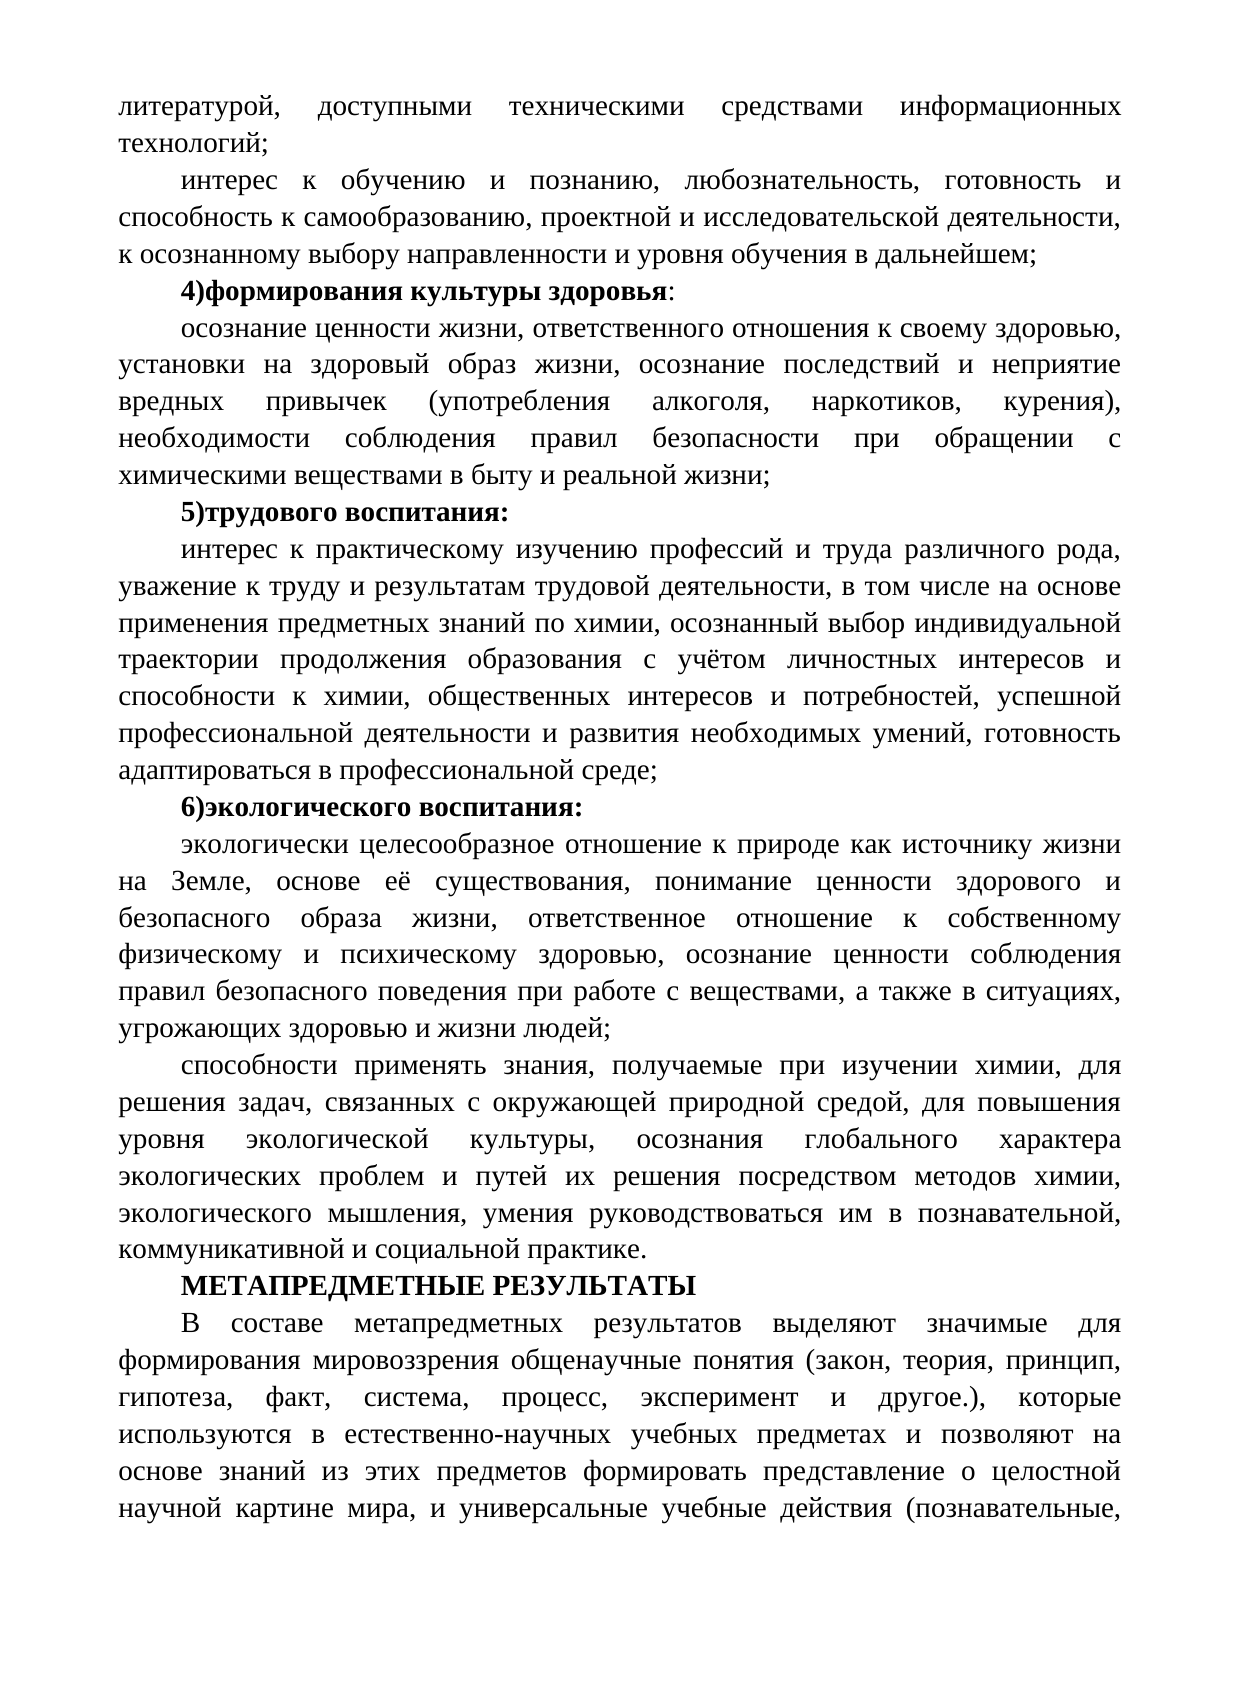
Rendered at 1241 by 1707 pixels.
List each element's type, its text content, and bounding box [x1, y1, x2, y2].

text экологически целесообразное отношение к природе как источнику жизни на Земле, основе её существования, понимание ценности здорового и безопасного образа жизни, ответственное отношение к собственному физическому и психическому здоровью, осознание ценности соблюдения правил безопасного поведения при работе с веществами, а также в ситуациях, угрожающих здоровью и жизни людей; [118, 826, 1122, 1044]
text способности применять знания, получаемые при изучении химии, для решения задач, связанных с окружающей природной средой, для повышения уровня экологической культуры, осознания глобального характера экологических проблем и путей их решения посредством методов химии, экологического мышления, умения руководствоваться им в познавательной, коммуникативной и социальной практике. [118, 1047, 1122, 1265]
text 6)экологического воспитания: [118, 789, 1122, 823]
text 5)трудового воспитания: [118, 494, 1122, 528]
text 4)формирования культуры здоровья: [118, 273, 1122, 306]
text интерес к практическому изучению профессий и труда различного рода, уважение к труду и результатам трудовой деятельности, в том числе на основе применения предметных знаний по химии, осознанный выбор индивидуальной траектории продолжения образования с учётом личностных интересов и способности к химии, общественных интересов и потребностей, успешной профессиональной деятельности и развития необходимых умений, готовность адаптироваться в профессиональной среде; [118, 531, 1122, 786]
text интерес к обучению и познанию, любознательность, готовность и способность к самообразованию, проектной и исследовательской деятельности, к осознанному выбору направленности и уровня обучения в дальнейшем; [118, 162, 1122, 269]
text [118, 88, 1122, 159]
text МЕТАПРЕДМЕТНЫЕ РЕЗУЛЬТАТЫ [118, 1268, 1122, 1302]
text осознание ценности жизни, ответственного отношения к своему здоровью, установки на здоровый образ жизни, осознание последствий и неприятие вредных привычек (употребления алкоголя, наркотиков, курения), необходимости соблюдения правил безопасности при обращении с химическими веществами в быту и реальной жизни; [118, 310, 1122, 491]
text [118, 1305, 1122, 1523]
